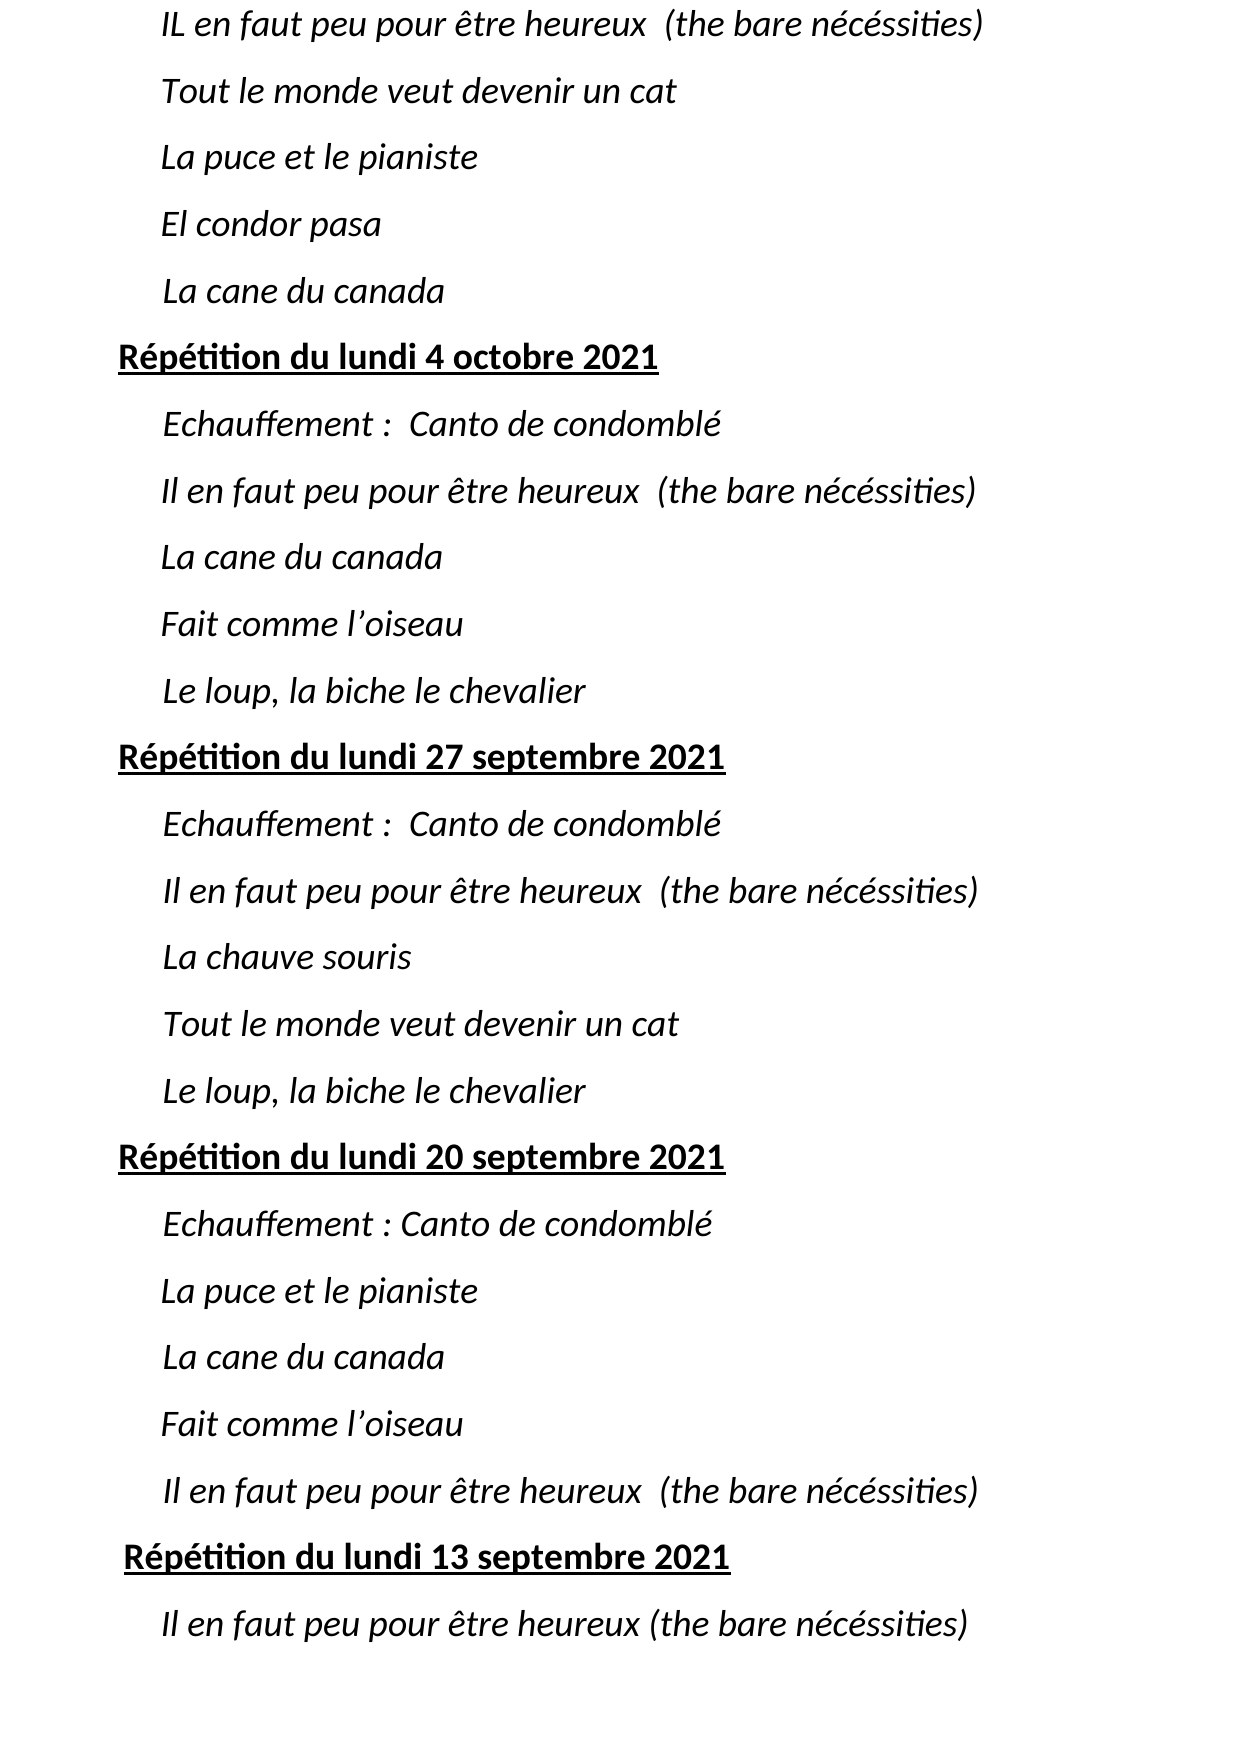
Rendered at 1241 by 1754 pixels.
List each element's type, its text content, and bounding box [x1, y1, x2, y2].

text La puce et le pianiste [118, 133, 1165, 179]
text Il en faut peu pour être heureux (the bare nécéssities) [162, 1467, 1165, 1512]
text La puce et le pianiste [118, 1267, 1165, 1312]
text El condor pasa [118, 200, 1165, 246]
text Le loup, la biche le chevalier [162, 667, 1165, 712]
text Fait comme l’oiseau [118, 1400, 1165, 1446]
text Tout le monde veut devenir un cat [118, 67, 1165, 112]
text La cane du canada [162, 267, 1165, 312]
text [118, 0, 1165, 46]
text Répétition du lundi 20 septembre 2021 [118, 1133, 1165, 1179]
text Echauffement : Canto de condomblé [162, 800, 1165, 846]
text La chauve souris [162, 933, 1165, 979]
text Il en faut peu pour être heureux (the bare nécéssities) [118, 467, 1165, 512]
text Echauffement : Canto de condomblé [162, 1200, 1165, 1246]
text Echauffement : Canto de condomblé [162, 400, 1165, 446]
text Fait comme l’oiseau [118, 600, 1165, 646]
text Le loup, la biche le chevalier [162, 1067, 1165, 1112]
text Il en faut peu pour être heureux (the bare nécéssities) [162, 867, 1165, 912]
text Répétition du lundi 27 septembre 2021 [118, 733, 1165, 779]
text La cane du canada [118, 533, 1165, 579]
text La cane du canada [162, 1333, 1165, 1379]
text Il en faut peu pour être heureux (the bare nécéssities) [118, 1600, 1165, 1646]
text Répétition du lundi 4 octobre 2021 [118, 333, 1165, 379]
text Tout le monde veut devenir un cat [162, 1000, 1165, 1046]
text Répétition du lundi 13 septembre 2021 [118, 1533, 1165, 1579]
